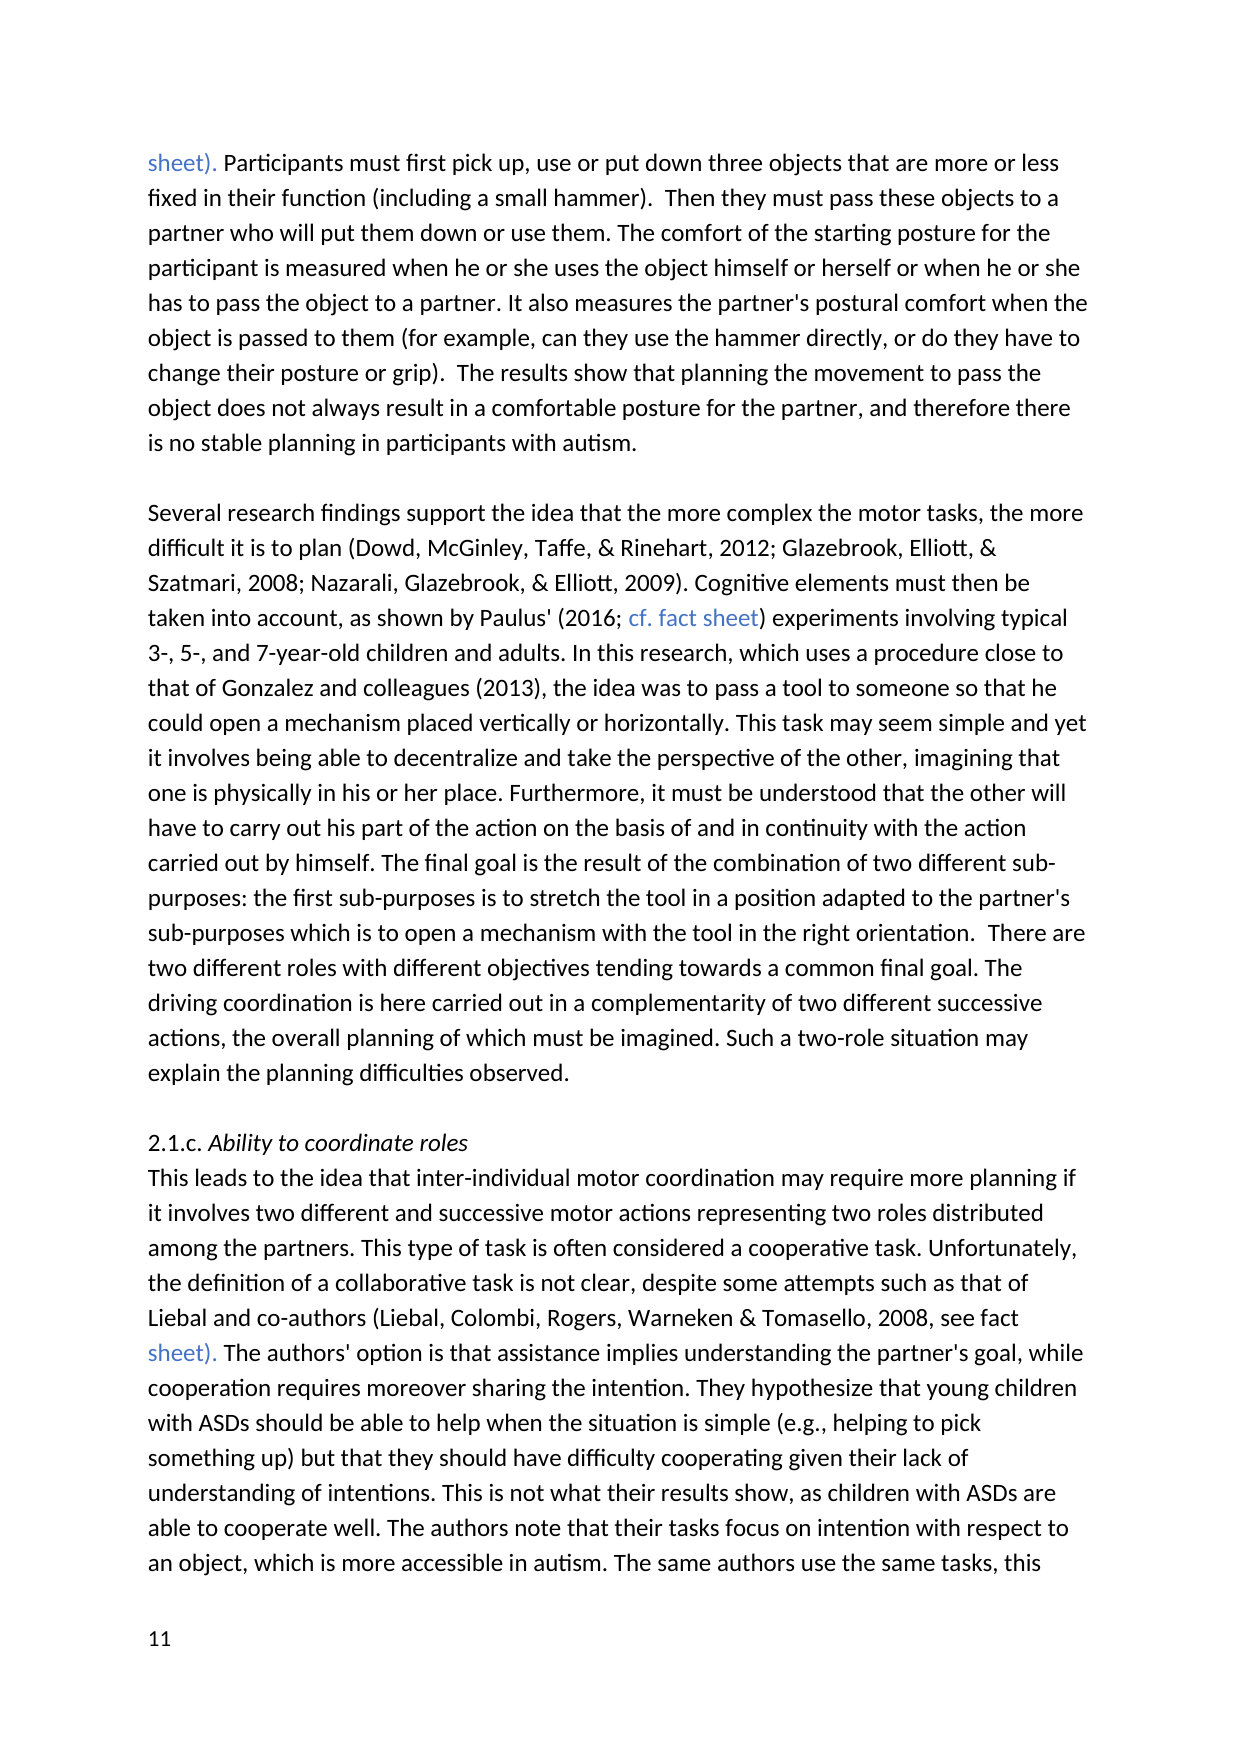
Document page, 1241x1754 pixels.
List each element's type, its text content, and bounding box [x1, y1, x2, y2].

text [148, 1163, 1093, 1578]
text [148, 148, 1093, 458]
text 2.1.c. Ability to coordinate roles [148, 1128, 1093, 1158]
text Several research findings support the idea that the more complex the motor tasks, the more difficult it is to plan (Dowd, McGinley, Taffe, & Rinehart, 2012; Glazebrook, Elliott, & Szatmari, 2008; Nazarali, Glazebrook, & Elliott, 2009). Cognitive elements must then be taken into account, as shown by Paulus' (2016; cf. fact sheet) experiments involving typical 3-, 5-, and 7-year-old children and adults. In this research, which uses a procedure close to that of Gonzalez and colleagues (2013), the idea was to pass a tool to someone so that he could open a mechanism placed vertically or horizontally. This task may seem simple and yet it involves being able to decentralize and take the perspective of the other, imagining that one is physically in his or her place. Furthermore, it must be understood that the other will have to carry out his part of the action on the basis of and in continuity with the action carried out by himself. The final goal is the result of the combination of two different sub-purposes: the first sub-purposes is to stretch the tool in a position adapted to the partner's sub-purposes which is to open a mechanism with the tool in the right orientation. There are two different roles with different objectives tending towards a common final goal. The driving coordination is here carried out in a complementarity of two different successive actions, the overall planning of which must be imagined. Such a two-role situation may explain the planning difficulties observed. [148, 498, 1093, 1088]
